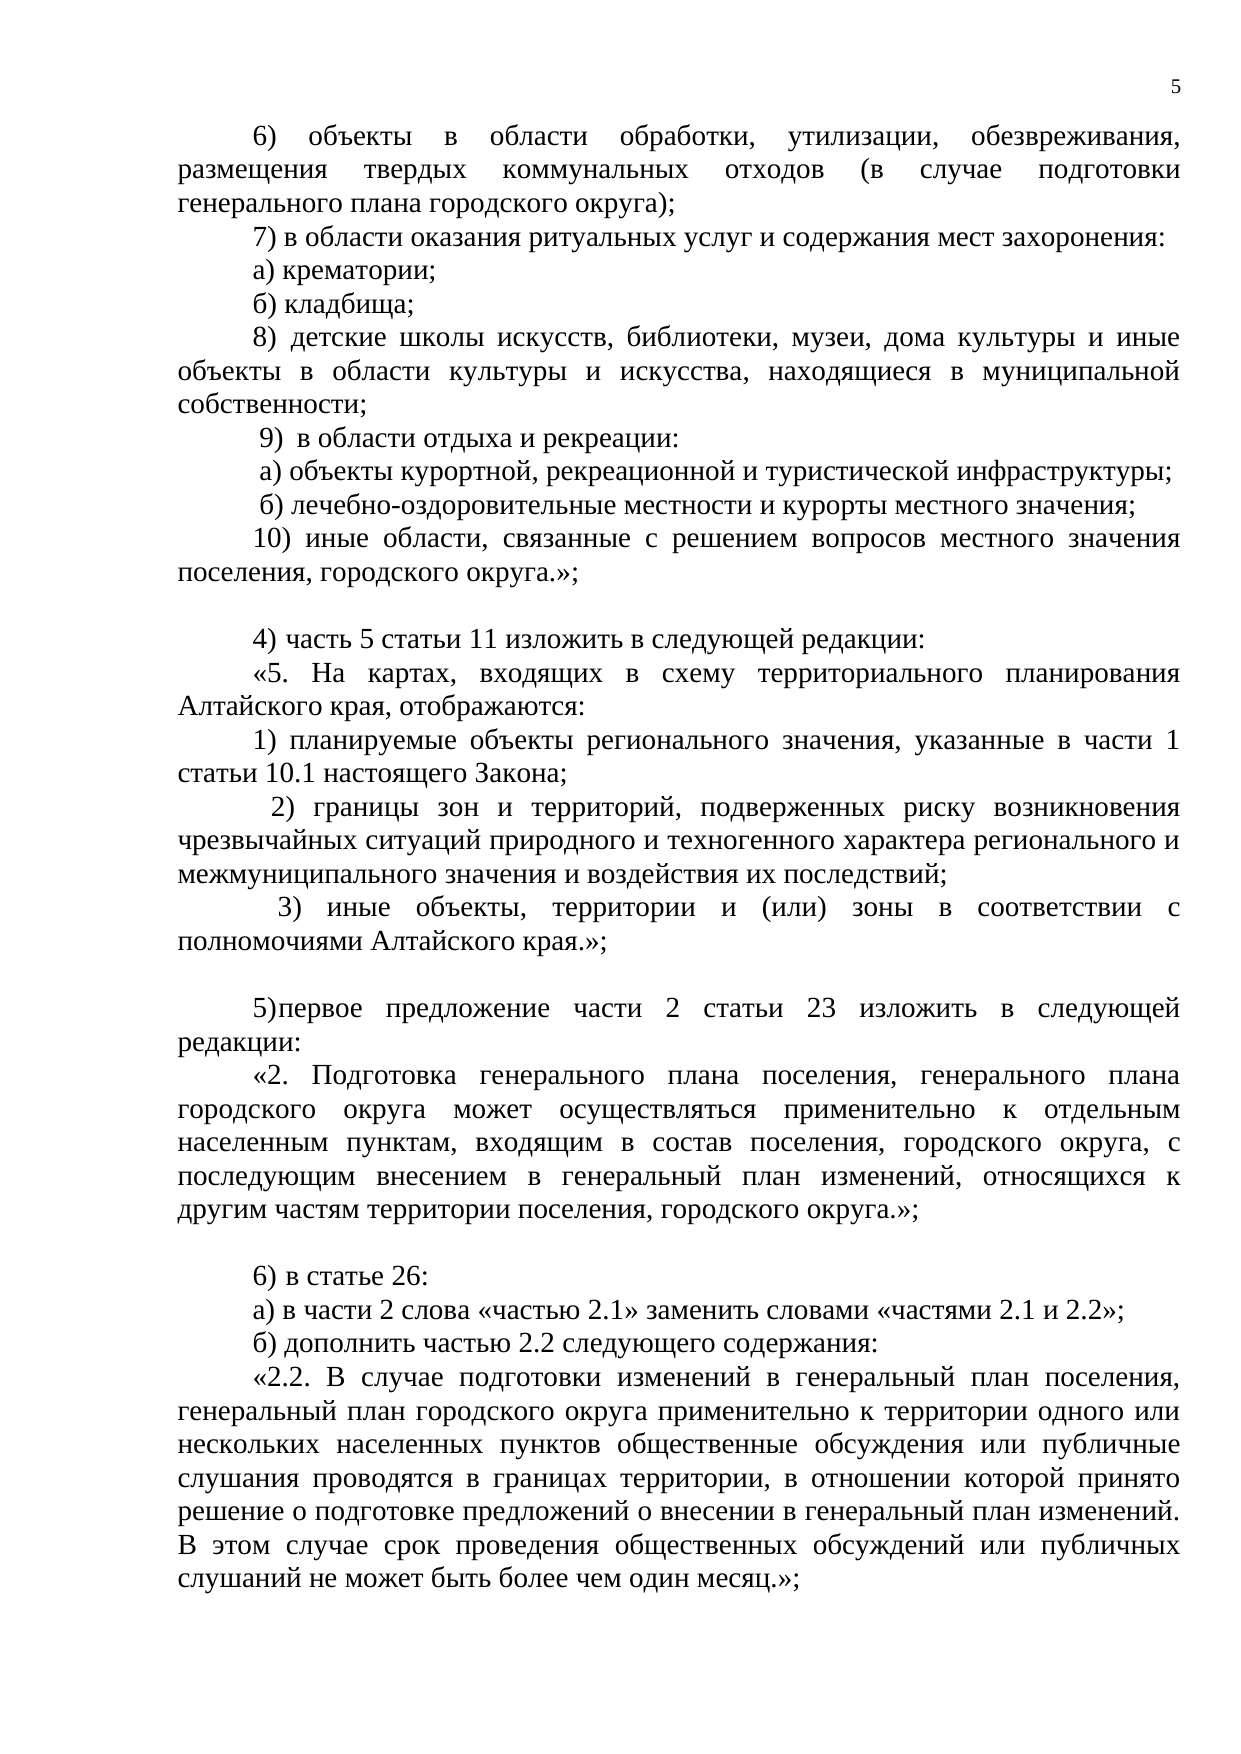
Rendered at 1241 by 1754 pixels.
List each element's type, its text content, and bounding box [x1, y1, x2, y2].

list часть 5 статьи 11 изложить в следующей редакции: [177, 621, 1181, 655]
list б) лечебно-оздоровительные местности и курорты местного значения; [177, 487, 1181, 521]
text а) крематории; [177, 252, 1181, 286]
text 6) объекты в области обработки, утилизации, обезвреживания, размещения твердых коммунальных отходов (в случае подготовки генерального плана городского округа); [177, 118, 1181, 219]
list 2) границы зон и территорий, подверженных риску возникновения чрезвычайных ситуаций природного и техногенного характера регионального и межмуниципального значения и воздействия их последствий; [177, 789, 1181, 889]
list 1) планируемые объекты регионального значения, указанные в части 1 статьи 10.1 настоящего Закона; [177, 722, 1181, 789]
list в статье 26: [177, 1258, 1181, 1292]
text 7) в области оказания ритуальных услуг и содержания мест захоронения: [177, 219, 1181, 252]
list «5. На картах, входящих в схему территориального планирования Алтайского края, отображаются: [177, 655, 1181, 722]
text 10) иные области, связанные с решением вопросов местного значения поселения, городского округа.»; [177, 521, 1181, 588]
text б) дополнить частью 2.2 следующего содержания: [177, 1326, 1181, 1359]
list первое предложение части 2 статьи 23 изложить в следующей редакции: [177, 990, 1181, 1057]
list в области отдыха и рекреации: [259, 420, 1181, 453]
list «2. Подготовка генерального плана поселения, генерального плана городского округа может осуществляться применительно к отдельным населенным пунктам, входящим в состав поселения, городского округа, с последующим внесением в генеральный план изменений, относящихся к другим частям территории поселения, городского округа.»; [177, 1057, 1181, 1225]
list 3) иные объекты, территории и (или) зоны в соответствии с полномочиями Алтайского края.»; [177, 889, 1181, 957]
list детские школы искусств, библиотеки, музеи, дома культуры и иные объекты в области культуры и искусства, находящиеся в муниципальной собственности; [177, 319, 1181, 420]
text б) кладбища; [177, 286, 1181, 319]
text а) в части 2 слова «частью 2.1» заменить словами «частями 2.1 и 2.2»; [177, 1292, 1181, 1326]
text «2.2. В случае подготовки изменений в генеральный план поселения, генеральный план городского округа применительно к территории одного или нескольких населенных пунктов общественные обсуждения или публичные слушания проводятся в границах территории, в отношении которой принято решение о подготовке предложений о внесении в генеральный план изменений. В этом случае срок проведения общественных обсуждений или публичных слушаний не может быть более чем один месяц.»; [177, 1359, 1181, 1594]
list а) объекты курортной, рекреационной и туристической инфраструктуры; [177, 453, 1181, 487]
